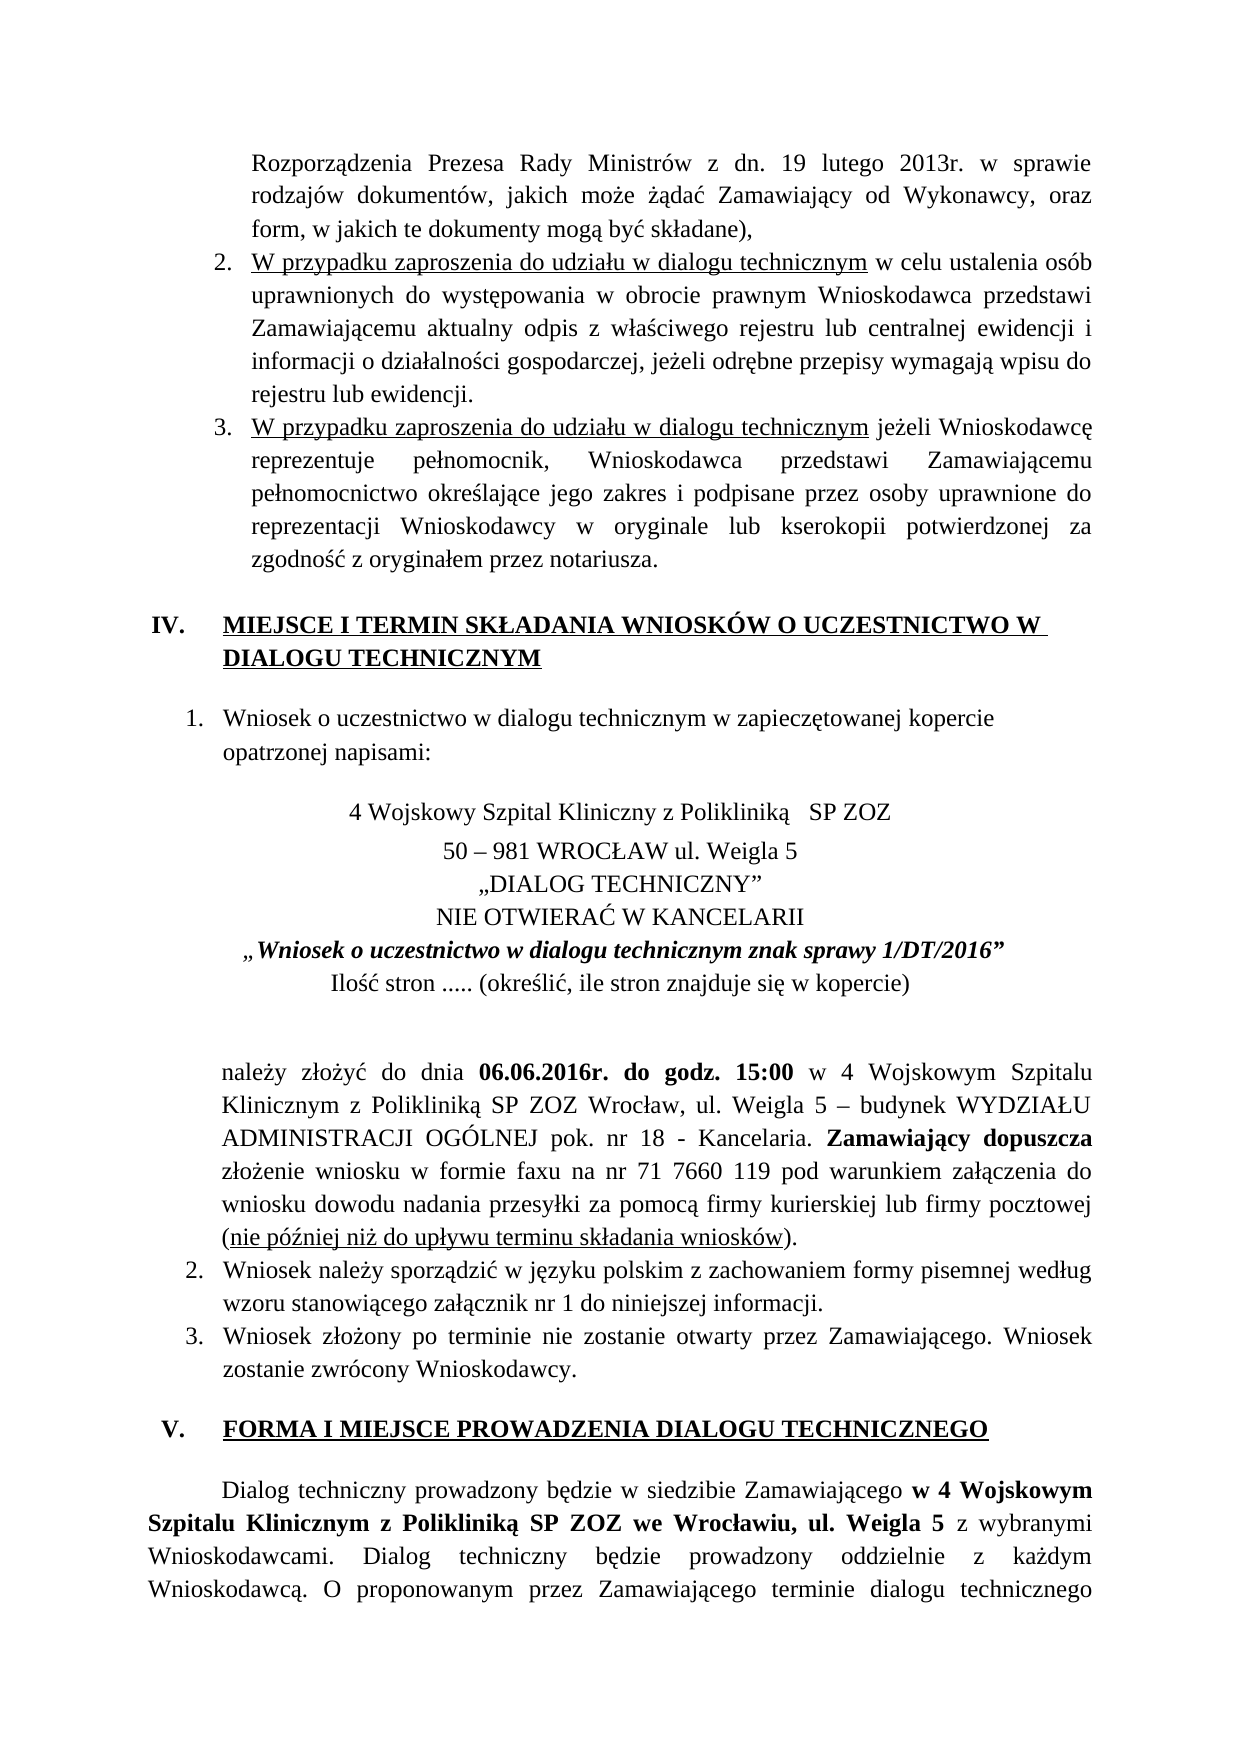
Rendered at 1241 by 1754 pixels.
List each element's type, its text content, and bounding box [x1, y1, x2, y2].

list Wniosek o uczestnictwo w dialogu technicznym w zapieczętowanej kopercie opatrzonej napisami: [185, 703, 1093, 765]
list MIEJSCE I TERMIN SKŁADANIA WNIOSKÓW O UCZESTNICTWO W DIALOGU TECHNICZNYM [185, 610, 1093, 672]
text Ilość stron ..... (określić, ile stron znajduje się w kopercie) [148, 968, 1093, 997]
text „Wniosek o uczestnictwo w dialogu technicznym znak sprawy 1/DT/2016” [148, 936, 1093, 964]
list Wniosek należy sporządzić w języku polskim z zachowaniem formy pisemnej według wzoru stanowiącego załącznik nr 1 do niniejszej informacji. [185, 1255, 1093, 1317]
text należy złożyć do dnia 06.06.2016r. do godz. 15:00 w 4 Wojskowym Szpitalu Klinicznym z Polikliniką SP ZOZ Wrocław, ul. Weigla 5 – budynek WYDZIAŁU ADMINISTRACJI OGÓLNEJ pok. nr 18 - Kancelaria. Zamawiający dopuszcza złożenie wniosku w formie faxu na nr 71 7660 119 pod warunkiem załączenia do wniosku dowodu nadania przesyłki za pomocą firmy kurierskiej lub firmy pocztowej (nie później niż do upływu terminu składania wniosków). [221, 1057, 1093, 1251]
text 4 Wojskowy Szpital Kliniczny z Polikliniką SP ZOZ [148, 797, 1093, 826]
list W przypadku zaproszenia do udziału w dialogu technicznym jeżeli Wnioskodawcę reprezentuje pełnomocnik, Wnioskodawca przedstawi Zamawiającemu pełnomocnictwo określające jego zakres i podpisane przez osoby uprawnione do reprezentacji Wnioskodawcy w oryginale lub kserokopii potwierdzonej za zgodność z oryginałem przez notariusza. [213, 412, 1093, 573]
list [213, 148, 1093, 242]
list Wniosek złożony po terminie nie zostanie otwarty przez Zamawiającego. Wniosek zostanie zwrócony Wnioskodawcy. [185, 1321, 1093, 1383]
text NIE OTWIERAĆ W KANCELARII [148, 902, 1093, 931]
list W przypadku zaproszenia do udziału w dialogu technicznym w celu ustalenia osób uprawnionych do występowania w obrocie prawnym Wnioskodawca przedstawi Zamawiającemu aktualny odpis z właściwego rejestru lub centralnej ewidencji i informacji o działalności gospodarczej, jeżeli odrębne przepisy wymagają wpisu do rejestru lub ewidencji. [213, 247, 1093, 407]
text „DIALOG TECHNICZNY” [148, 869, 1093, 898]
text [148, 1475, 1093, 1603]
text 50 – 981 WROCŁAW ul. Weigla 5 [148, 836, 1093, 865]
list FORMA I MIEJSCE PROWADZENIA DIALOGU TECHNICZNEGO [185, 1414, 1093, 1443]
